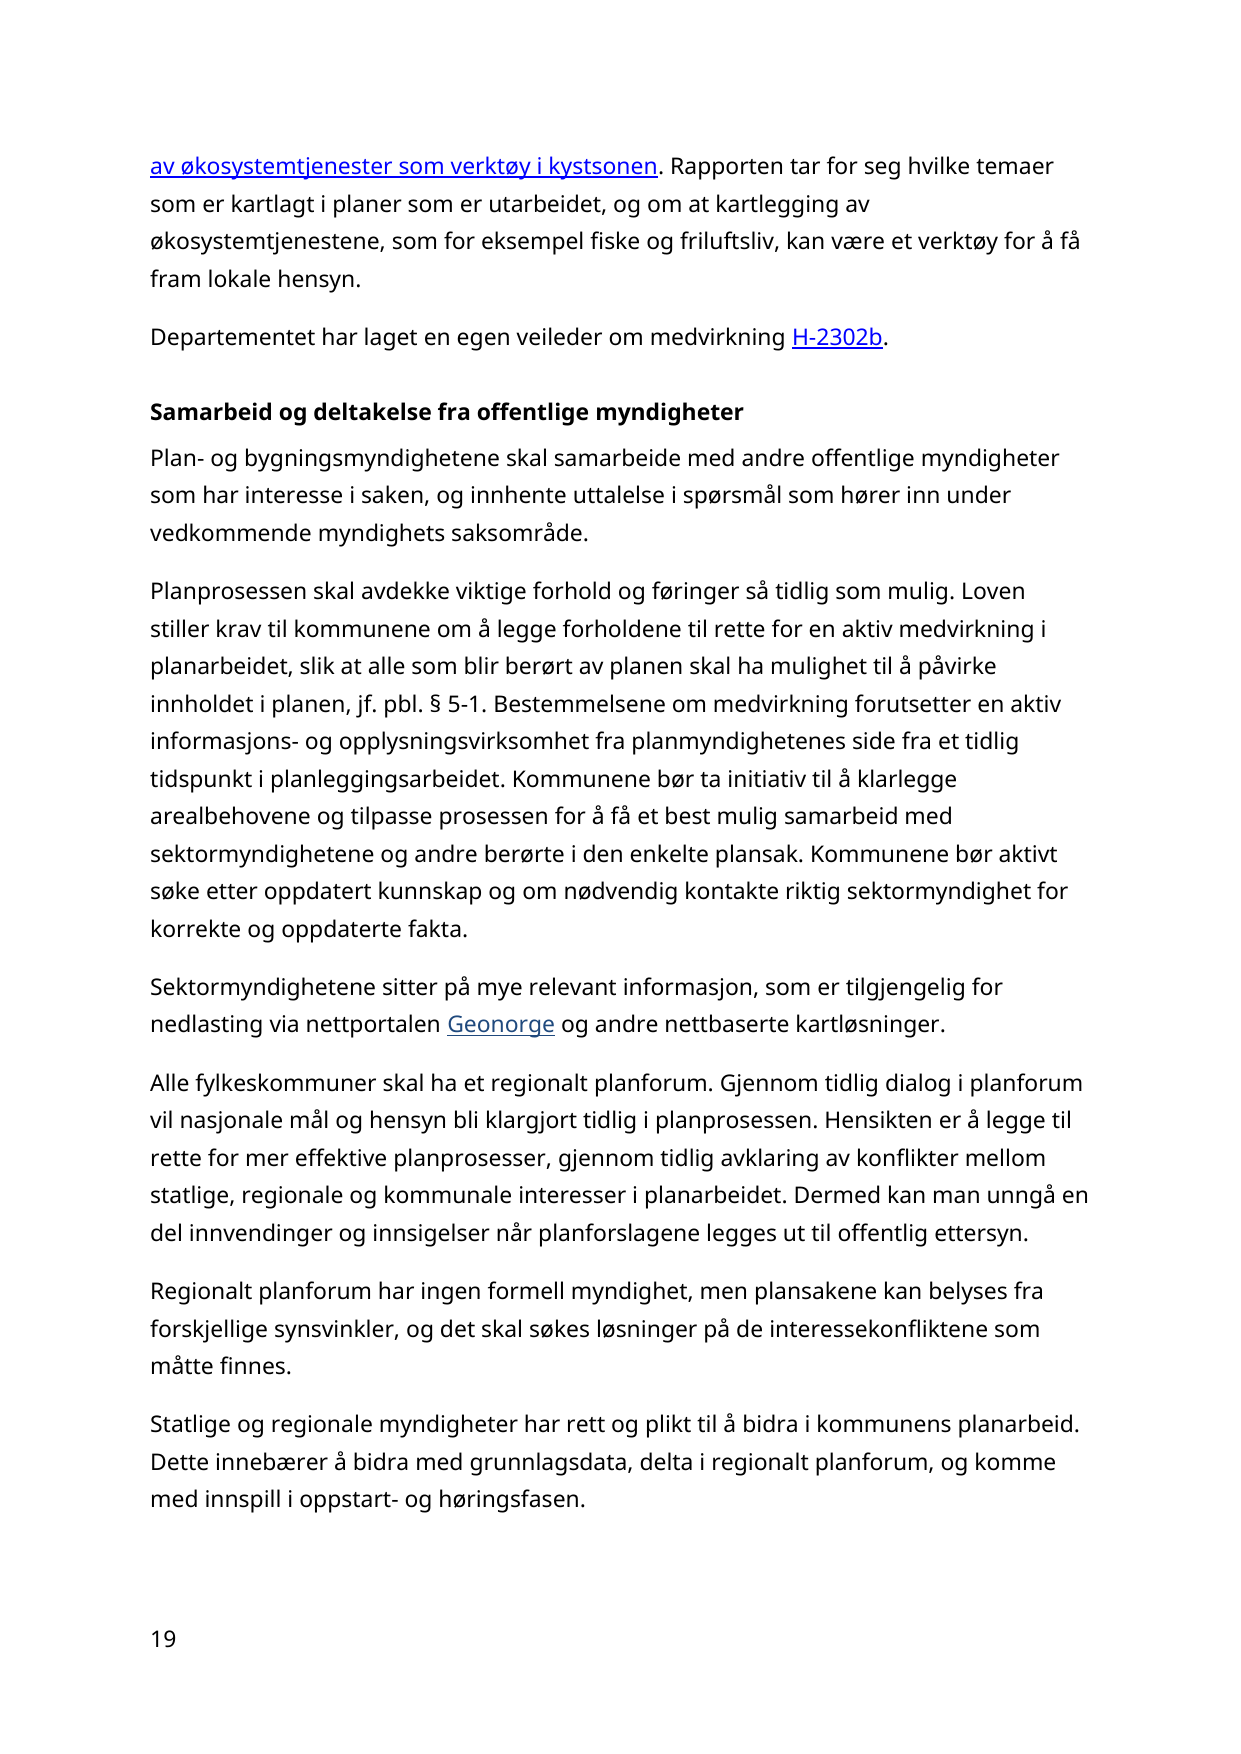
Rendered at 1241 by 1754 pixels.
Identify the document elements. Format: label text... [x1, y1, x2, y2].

text Regionalt planforum har ingen formell myndighet, men plansakene kan belyses fra forskjellige synsvinkler, og det skal søkes løsninger på de interessekonfliktene som måtte finnes. [150, 1275, 1090, 1381]
text Statlige og regionale myndigheter har rett og plikt til å bidra i kommunens planarbeid. Dette innebærer å bidra med grunnlagsdata, delta i regionalt planforum, og komme med innspill i oppstart- og høringsfasen. [150, 1408, 1090, 1514]
text Sektormyndighetene sitter på mye relevant informasjon, som er tilgjengelig for nedlasting via nettportalen Geonorge og andre nettbaserte kartløsninger. [150, 971, 1090, 1039]
text Departementet har laget en egen veileder om medvirkning H-2302b. [150, 321, 1090, 352]
text Plan- og bygningsmyndighetene skal samarbeide med andre offentlige myndigheter som har interesse i saken, og innhente uttalelse i spørsmål som hører inn under vedkommende myndighets saksområde. [150, 442, 1090, 548]
text Planprosessen skal avdekke viktige forhold og føringer så tidlig som mulig. Loven stiller krav til kommunene om å legge forholdene til rette for en aktiv medvirkning i planarbeidet, slik at alle som blir berørt av planen skal ha mulighet til å påvirke innholdet i planen, jf. pbl. § 5-1. Bestemmelsene om medvirkning forutsetter en aktiv informasjons- og opplysningsvirksomhet fra planmyndighetenes side fra et tidlig tidspunkt i planleggingsarbeidet. Kommunene bør ta initiativ til å klarlegge arealbehovene og tilpasse prosessen for å få et best mulig samarbeid med sektormyndighetene og andre berørte i den enkelte plansak. Kommunene bør aktivt søke etter oppdatert kunnskap og om nødvendig kontakte riktig sektormyndighet for korrekte og oppdaterte fakta. [150, 575, 1090, 944]
text Alle fylkeskommuner skal ha et regionalt planforum. Gjennom tidlig dialog i planforum vil nasjonale mål og hensyn bli klargjort tidlig i planprosessen. Hensikten er å legge til rette for mer effektive planprosesser, gjennom tidlig avklaring av konflikter mellom statlige, regionale og kommunale interesser i planarbeidet. Dermed kan man unngå en del innvendinger og innsigelser når planforslagene legges ut til offentlig ettersyn. [150, 1067, 1090, 1248]
text Samarbeid og deltakelse fra offentlige myndigheter [150, 396, 1090, 427]
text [150, 150, 1090, 294]
